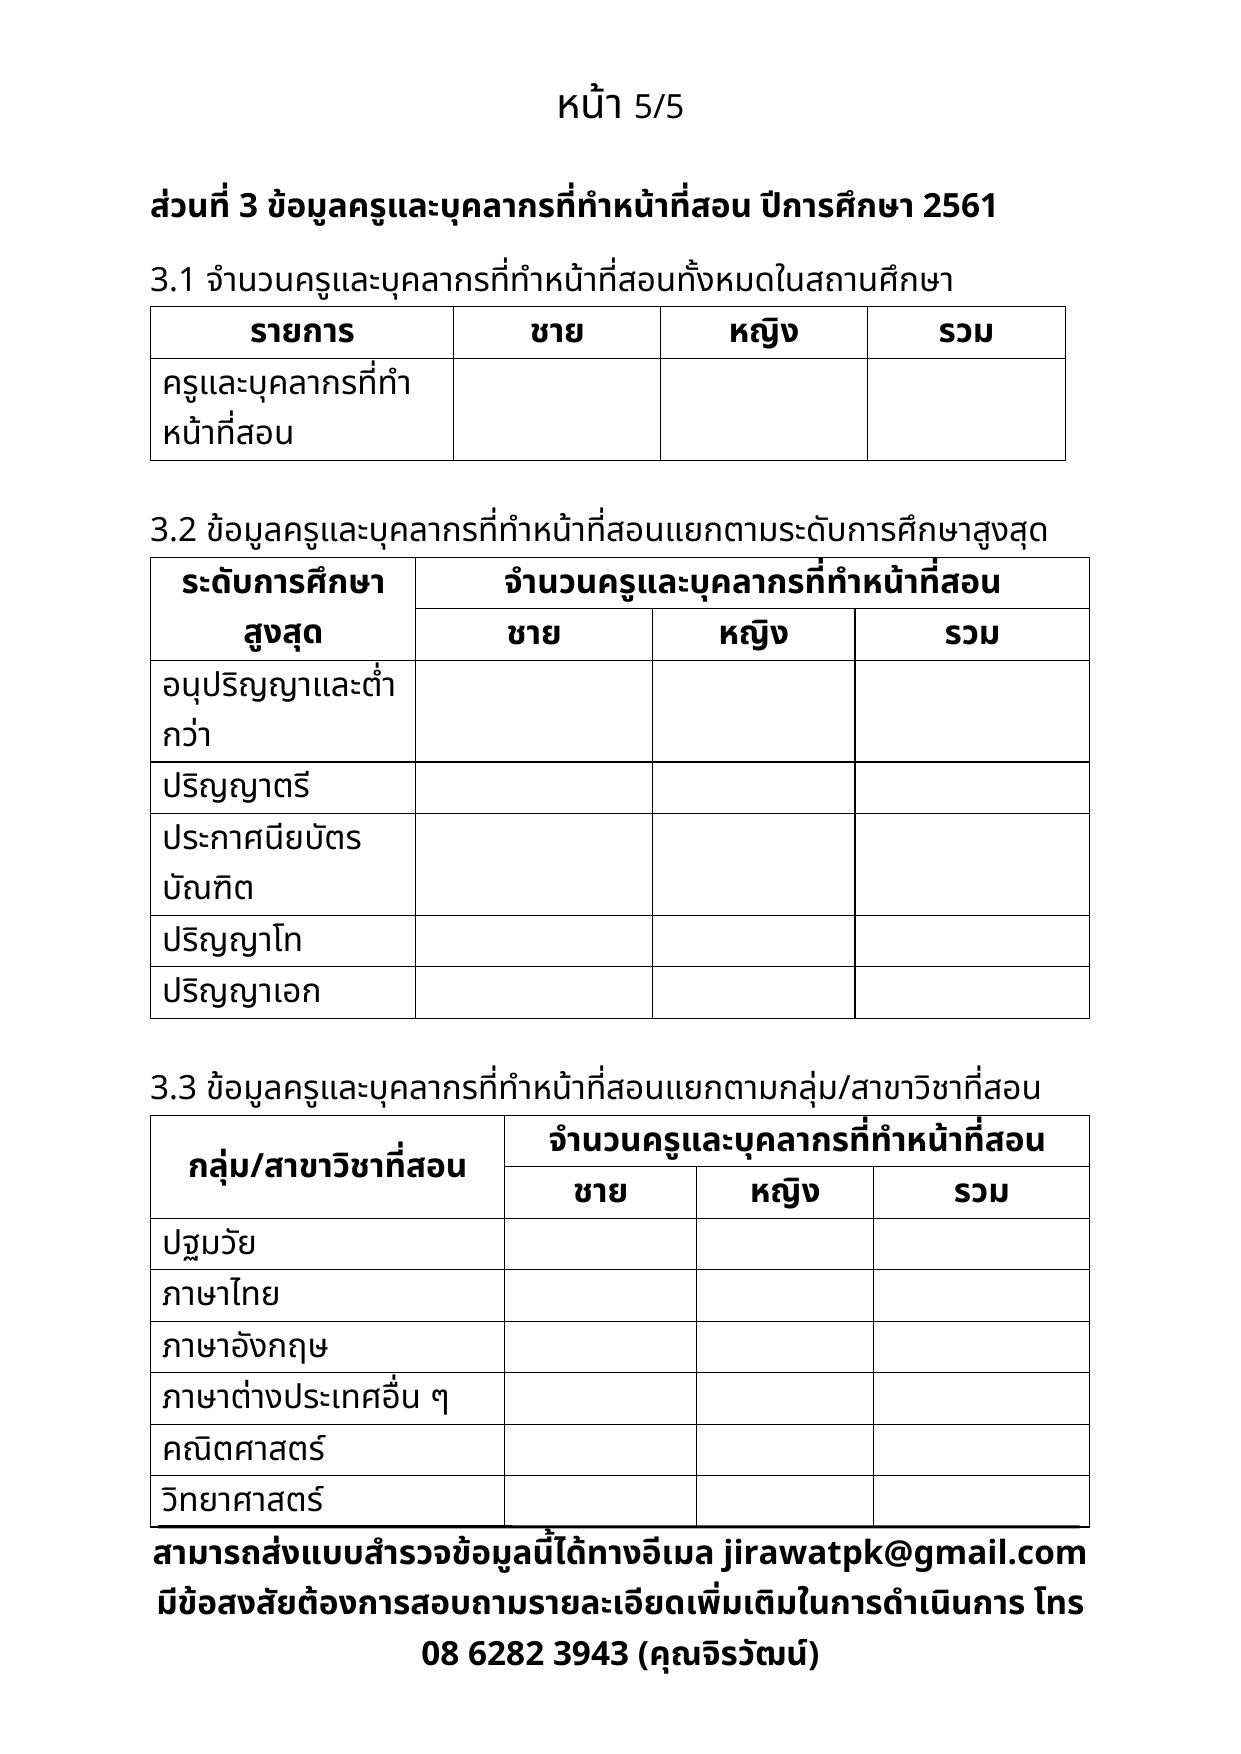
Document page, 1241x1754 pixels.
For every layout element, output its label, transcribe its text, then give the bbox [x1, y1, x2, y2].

table_header ระดับการศึกษาสูงสุด [151, 558, 415, 659]
table_cell [416, 814, 652, 915]
table_cell [874, 1270, 1089, 1321]
table_cell [874, 1322, 1089, 1372]
table_cell รวม [874, 1167, 1089, 1218]
table_cell [697, 1373, 873, 1423]
table_cell [653, 814, 854, 915]
table_cell ปริญญาโท [151, 916, 415, 966]
table_cell [856, 916, 1089, 966]
table_cell [874, 1425, 1089, 1475]
table_cell [856, 763, 1089, 813]
table_header หญิง [661, 307, 867, 358]
table_cell ชาย [416, 609, 652, 659]
table_cell [874, 1373, 1089, 1423]
table_cell [697, 1476, 873, 1526]
table_cell [653, 916, 854, 966]
table_cell รวม [856, 609, 1089, 659]
table_cell [856, 814, 1089, 915]
table_cell [661, 359, 867, 459]
table_cell ปริญญาเอก [151, 967, 415, 1018]
table_cell [454, 359, 660, 459]
text ส่วนที่ 3 ข้อมูลครูและบุคลากรที่ทำหน้าที่สอน ปีการศึกษา 2561 [150, 182, 1090, 233]
table_cell วิทยาศาสตร์ [151, 1476, 504, 1526]
table_cell หญิง [653, 609, 854, 659]
table_header รายการ [151, 307, 453, 358]
table_header รวม [868, 307, 1065, 358]
table_cell [505, 1476, 696, 1526]
table_cell [868, 359, 1065, 459]
table_cell ครูและบุคลากรที่ทำหน้าที่สอน [151, 359, 453, 459]
text 3.2 ข้อมูลครูและบุคลากรที่ทำหน้าที่สอนแยกตามระดับการศึกษาสูงสุด [150, 506, 1090, 557]
table_cell [505, 1425, 696, 1475]
table_cell อนุปริญญาและต่ำกว่า [151, 661, 415, 761]
table_cell หญิง [697, 1167, 873, 1218]
table_cell ภาษาไทย [151, 1270, 504, 1321]
text 3.1 จำนวนครูและบุคลากรที่ทำหน้าที่สอนทั้งหมดในสถานศึกษา [150, 256, 1090, 306]
table_header จำนวนครูและบุคลากรที่ทำหน้าที่สอน [505, 1116, 1089, 1166]
table_cell ภาษาอังกฤษ [151, 1322, 504, 1372]
table_cell [505, 1270, 696, 1321]
table_cell ประกาศนียบัตรบัณฑิต [151, 814, 415, 915]
table_cell [874, 1219, 1089, 1269]
table_cell [653, 967, 854, 1018]
table_cell [416, 967, 652, 1018]
table_cell [416, 763, 652, 813]
table_cell [856, 967, 1089, 1018]
table_cell [653, 661, 854, 761]
table_header ชาย [454, 307, 660, 358]
table_cell [653, 763, 854, 813]
text 3.3 ข้อมูลครูและบุคลากรที่ทำหน้าที่สอนแยกตามกลุ่ม/สาขาวิชาที่สอน [150, 1064, 1090, 1115]
table_cell ปริญญาตรี [151, 763, 415, 813]
table_cell คณิตศาสตร์ [151, 1425, 504, 1475]
table_cell [697, 1425, 873, 1475]
table_header กลุ่ม/สาขาวิชาที่สอน [151, 1116, 504, 1218]
table_cell [697, 1219, 873, 1269]
table_cell ชาย [505, 1167, 696, 1218]
table_cell [505, 1373, 696, 1423]
table_cell [697, 1270, 873, 1321]
table_cell ปฐมวัย [151, 1219, 504, 1269]
table_cell [874, 1476, 1089, 1526]
table_cell [416, 916, 652, 966]
table_cell [697, 1322, 873, 1372]
table_cell [505, 1219, 696, 1269]
table_header จำนวนครูและบุคลากรที่ทำหน้าที่สอน [416, 558, 1089, 608]
table_cell [856, 661, 1089, 761]
table_cell [505, 1322, 696, 1372]
table_cell ภาษาต่างประเทศอื่น ๆ [151, 1373, 504, 1423]
table_cell [416, 661, 652, 761]
